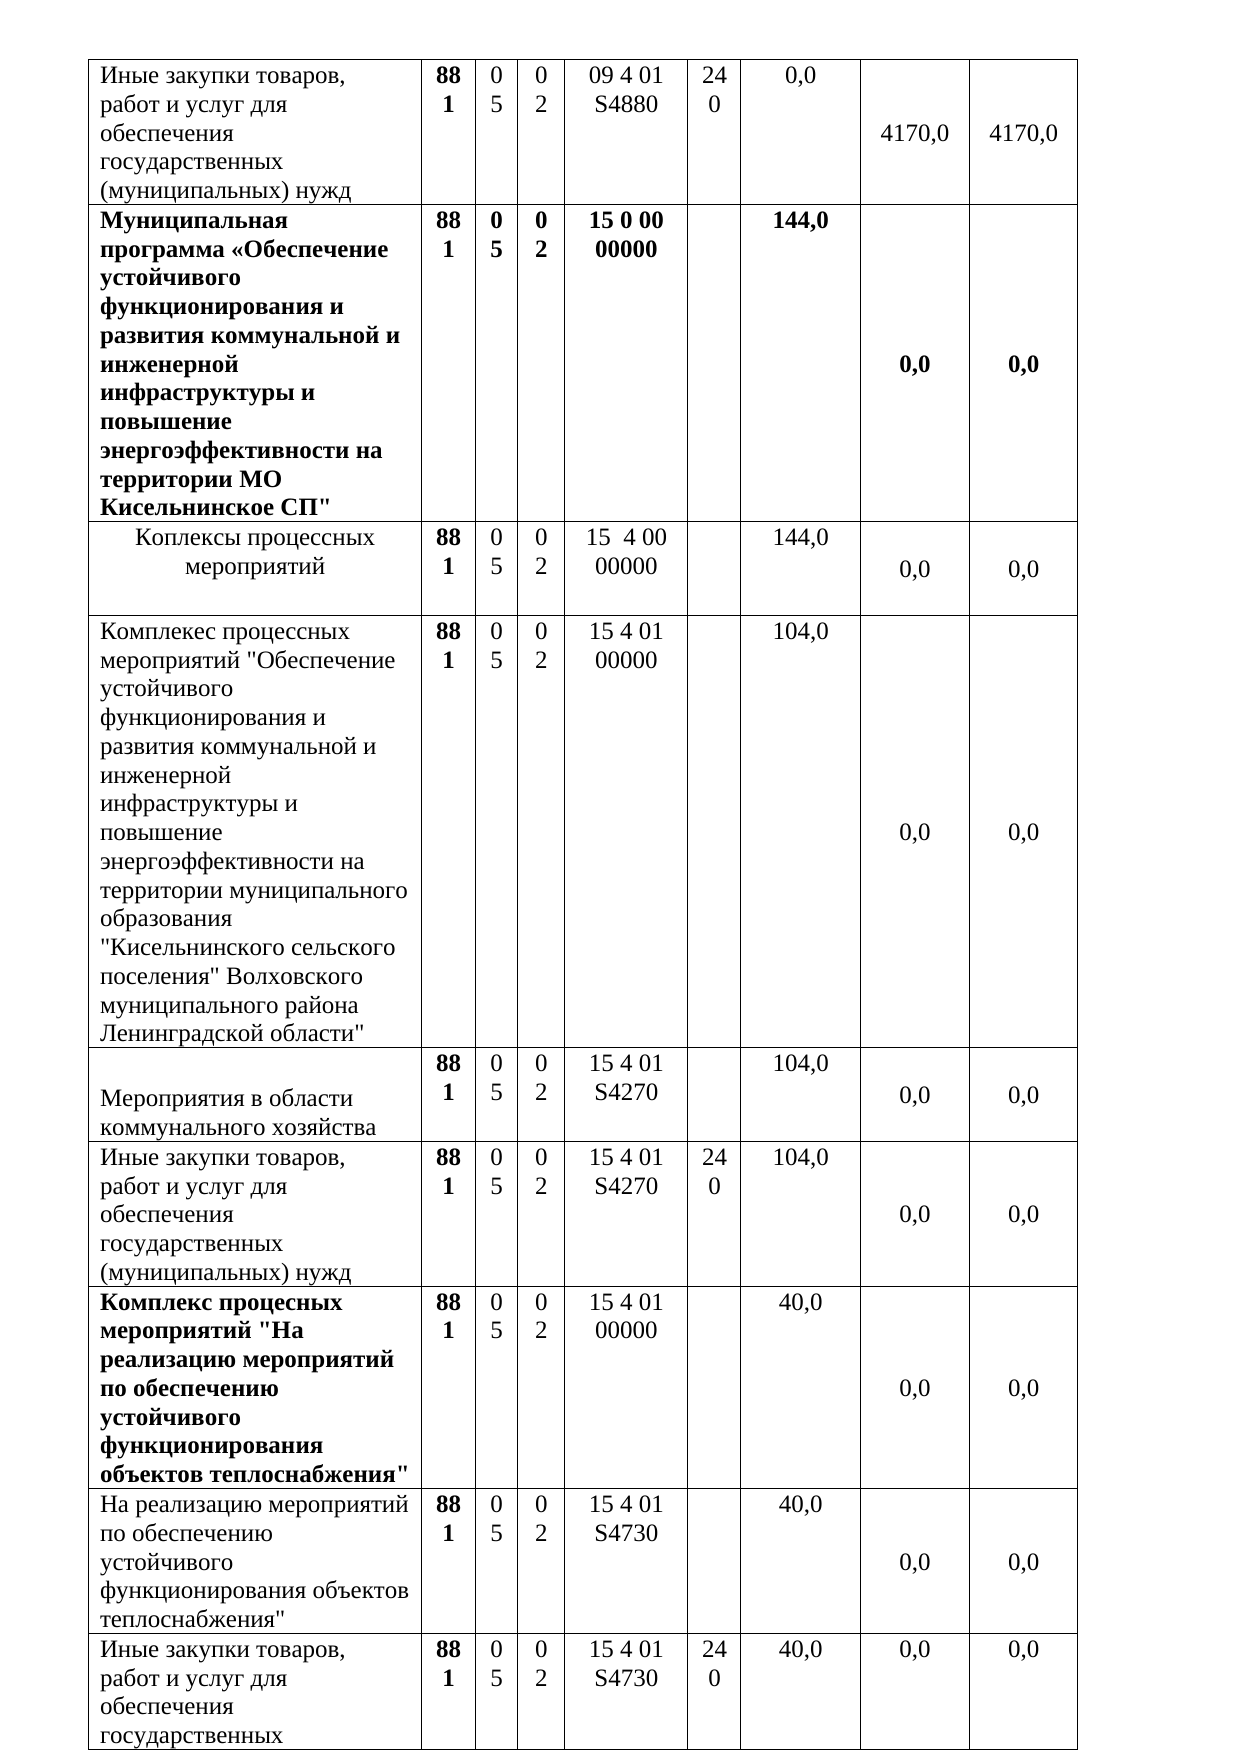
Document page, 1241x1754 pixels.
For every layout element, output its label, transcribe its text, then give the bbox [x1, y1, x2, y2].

table_cell 240 [688, 1142, 740, 1286]
table_cell 15 4 01 S4270 [565, 1048, 687, 1141]
table_cell 881 [422, 205, 475, 521]
table_cell 0,0 [861, 205, 969, 521]
table_cell 40,0 [741, 1634, 860, 1749]
table_cell 09 4 01 S4880 [565, 60, 687, 204]
table_cell 104,0 [741, 616, 860, 1047]
table_cell 05 [476, 205, 517, 521]
table_cell 0,0 [861, 1489, 969, 1633]
table_cell 15 4 01 00000 [565, 1287, 687, 1488]
table_cell 0,0 [970, 1634, 1077, 1749]
table_cell 0,0 [970, 1489, 1077, 1633]
table_cell 0,0 [861, 1142, 969, 1286]
table_cell 881 [422, 60, 475, 204]
table_cell [688, 522, 740, 615]
table_cell 05 [476, 522, 517, 615]
table_cell 15 4 01 S4730 [565, 1634, 687, 1749]
table_cell 240 [688, 1634, 740, 1749]
table_cell 02 [518, 1489, 564, 1633]
table_cell [688, 1048, 740, 1141]
table_cell 0,0 [970, 1287, 1077, 1488]
table_cell 05 [476, 1142, 517, 1286]
table_cell 05 [476, 1287, 517, 1488]
table_cell 15 4 00 00000 [565, 522, 687, 615]
table_cell 0,0 [741, 60, 860, 204]
table_cell 02 [518, 205, 564, 521]
table_cell 15 4 01 00000 [565, 616, 687, 1047]
table_cell 02 [518, 60, 564, 204]
table_cell 02 [518, 1287, 564, 1488]
table_cell [688, 205, 740, 521]
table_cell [89, 1634, 421, 1749]
table_cell Коплексы процессных мероприятий [89, 522, 421, 615]
table_cell 05 [476, 60, 517, 204]
table_cell 15 4 01 S4730 [565, 1489, 687, 1633]
table_cell 0,0 [861, 1634, 969, 1749]
table_cell Муниципальная программа «Обеспечение устойчивого функционирования и развития коммунальной и инженерной инфраструктуры и повышение энергоэффективности на территории МО Кисельнинское СП" [89, 205, 421, 521]
table_cell 05 [476, 1634, 517, 1749]
table_cell 02 [518, 616, 564, 1047]
table_cell 05 [476, 616, 517, 1047]
table_cell 0,0 [861, 616, 969, 1047]
table_cell 881 [422, 616, 475, 1047]
table_cell 881 [422, 1634, 475, 1749]
table_cell 02 [518, 1142, 564, 1286]
table_cell 05 [476, 1048, 517, 1141]
table_cell На реализацию мероприятий по обеспечению устойчивого функционирования объектов теплоснабжения" [89, 1489, 421, 1633]
table_cell 15 4 01 S4270 [565, 1142, 687, 1286]
table_cell 02 [518, 1634, 564, 1749]
table_cell 0,0 [861, 522, 969, 615]
table_cell 4170,0 [970, 60, 1077, 204]
table_cell Мероприятия в области коммунального хозяйства [89, 1048, 421, 1141]
table_cell 40,0 [741, 1287, 860, 1488]
table_cell 15 0 00 00000 [565, 205, 687, 521]
table_cell Комплекес процессных мероприятий "Обеспечение устойчивого функционирования и развития коммунальной и инженерной инфраструктуры и повышение энергоэффективности на территории муниципального образования "Кисельнинского сельского поселения" Волховского муниципального района Ленинградской области" [89, 616, 421, 1047]
table_cell 144,0 [741, 522, 860, 615]
table_cell 881 [422, 1489, 475, 1633]
table_cell 0,0 [861, 1048, 969, 1141]
table_cell 40,0 [741, 1489, 860, 1633]
table_cell 0,0 [970, 522, 1077, 615]
table_cell Комплекс процесных мероприятий "На реализацию мероприятий по обеспечению устойчивого функционирования объектов теплоснабжения" [89, 1287, 421, 1488]
table_cell 881 [422, 1142, 475, 1286]
table_cell 02 [518, 1048, 564, 1141]
table_cell 144,0 [741, 205, 860, 521]
table_cell 02 [518, 522, 564, 615]
table_cell 0,0 [970, 616, 1077, 1047]
table_cell Иные закупки товаров, работ и услуг для обеспечения государственных (муниципальных) нужд [89, 1142, 421, 1286]
table_cell 104,0 [741, 1142, 860, 1286]
table_cell 4170,0 [861, 60, 969, 204]
table_cell 104,0 [741, 1048, 860, 1141]
table_cell 05 [476, 1489, 517, 1633]
table_cell 0,0 [861, 1287, 969, 1488]
table_cell 881 [422, 1287, 475, 1488]
table_cell Иные закупки товаров, работ и услуг для обеспечения государственных (муниципальных) нужд [89, 60, 421, 204]
table_cell [688, 616, 740, 1047]
table_cell [688, 1489, 740, 1633]
table_cell 0,0 [970, 205, 1077, 521]
table_cell 881 [422, 1048, 475, 1141]
table_cell [688, 1287, 740, 1488]
table_cell 0,0 [970, 1048, 1077, 1141]
table_cell 0,0 [970, 1142, 1077, 1286]
table_cell 240 [688, 60, 740, 204]
table_cell 881 [422, 522, 475, 615]
